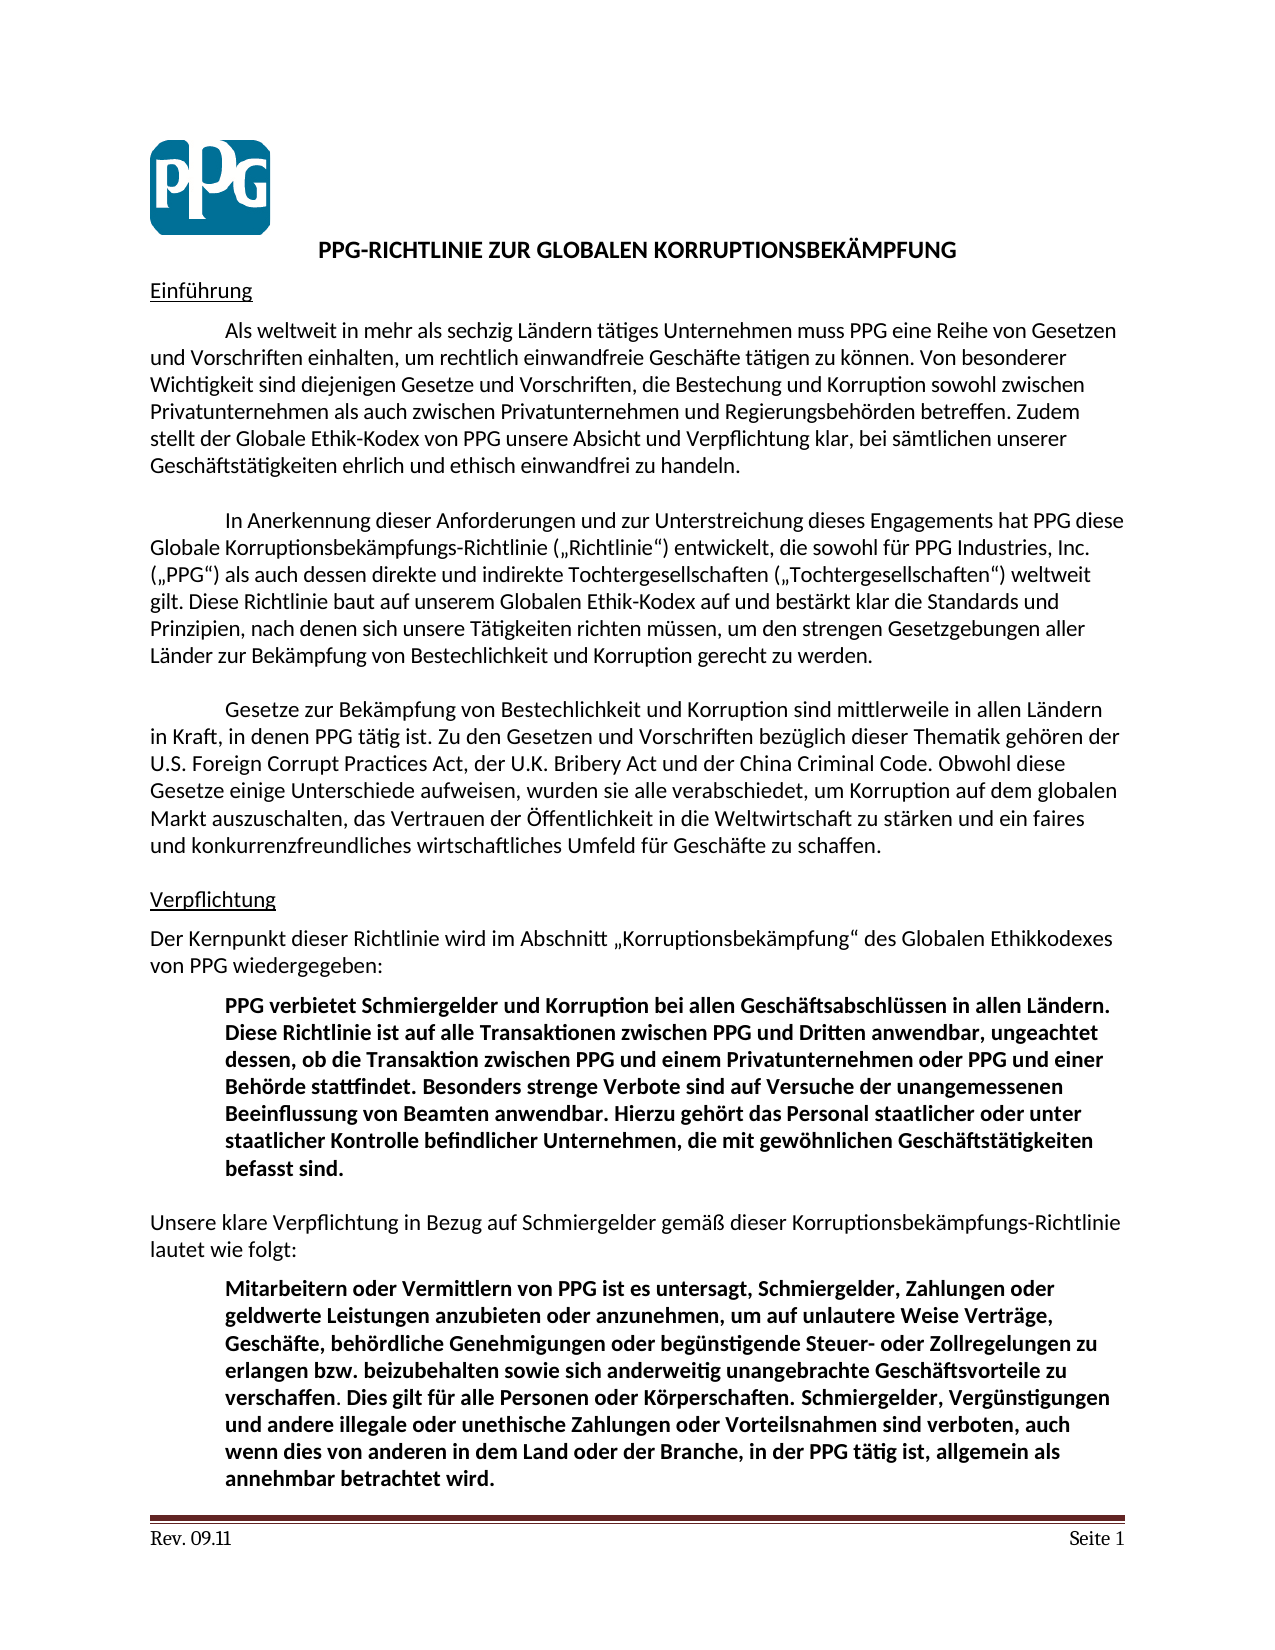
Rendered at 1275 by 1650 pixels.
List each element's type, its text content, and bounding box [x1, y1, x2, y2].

text Mitarbeitern oder Vermittlern von PPG ist es untersagt, Schmiergelder, Zahlungen oder geldwerte Leistungen anzubieten oder anzunehmen, um auf unlautere Weise Verträge, Geschäfte, behördliche Genehmigungen oder begünstigende Steuer- oder Zollregelungen zu erlangen bzw. beizubehalten sowie sich anderweitig unangebrachte Geschäftsvorteile zu verschaffen. Dies gilt für alle Personen oder Körperschaften. Schmiergelder, Vergünstigungen und andere illegale oder unethische Zahlungen oder Vorteilsnahmen sind verboten, auch wenn dies von anderen in dem Land oder der Branche, in der PPG tätig ist, allgemein als annehmbar betrachtet wird. [225, 1275, 1125, 1492]
text Der Kernpunkt dieser Richtlinie wird im Abschnitt „Korruptionsbekämpfung“ des Globalen Ethikkodexes von PPG wiedergegeben: [150, 925, 1125, 979]
text Einführung [150, 277, 1125, 304]
text In Anerkennung dieser Anforderungen und zur Unterstreichung dieses Engagements hat PPG diese Globale Korruptionsbekämpfungs-Richtlinie („Richtlinie“) entwickelt, die sowohl für PPG Industries, Inc. („PPG“) als auch dessen direkte und indirekte Tochtergesellschaften („Tochtergesellschaften“) weltweit gilt. Diese Richtlinie baut auf unserem Globalen Ethik-Kodex auf und bestärkt klar die Standards und Prinzipien, nach denen sich unsere Tätigkeiten richten müssen, um den strengen Gesetzgebungen aller Länder zur Bekämpfung von Bestechlichkeit und Korruption gerecht zu werden. [150, 506, 1125, 669]
text Verpflichtung [150, 886, 1125, 913]
text PPG-RICHTLINIE ZUR GLOBALEN KORRUPTIONSBEKÄMPFUNG [150, 234, 1125, 265]
text PPG verbietet Schmiergelder und Korruption bei allen Geschäftsabschlüssen in allen Ländern. Diese Richtlinie ist auf alle Transaktionen zwischen PPG und Dritten anwendbar, ungeachtet dessen, ob die Transaktion zwischen PPG und einem Privatunternehmen oder PPG und einer Behörde stattfindet. Besonders strenge Verbote sind auf Versuche der unangemessenen Beeinflussung von Beamten anwendbar. Hierzu gehört das Personal staatlicher oder unter staatlicher Kontrolle befindlicher Unternehmen, die mit gewöhnlichen Geschäftstätigkeiten befasst sind. [225, 992, 1125, 1181]
text Gesetze zur Bekämpfung von Bestechlichkeit und Korruption sind mittlerweile in allen Ländern in Kraft, in denen PPG tätig ist. Zu den Gesetzen und Vorschriften bezüglich dieser Thematik gehören der U.S. Foreign Corrupt Practices Act, der U.K. Bribery Act und der China Criminal Code. Obwohl diese Gesetze einige Unterschiede aufweisen, wurden sie alle verabschiedet, um Korruption auf dem globalen Markt auszuschalten, das Vertrauen der Öffentlichkeit in die Weltwirtschaft zu stärken und ein faires und konkurrenzfreundliches wirtschaftliches Umfeld für Geschäfte zu schaffen. [150, 696, 1125, 858]
text Unsere klare Verpflichtung in Bezug auf Schmiergelder gemäß dieser Korruptionsbekämpfungs-Richtlinie lautet wie folgt: [150, 1208, 1125, 1263]
text Als weltweit in mehr als sechzig Ländern tätiges Unternehmen muss PPG eine Reihe von Gesetzen und Vorschriften einhalten, um rechtlich einwandfreie Geschäfte tätigen zu können. Von besonderer Wichtigkeit sind diejenigen Gesetze und Vorschriften, die Bestechung und Korruption sowohl zwischen Privatunternehmen als auch zwischen Privatunternehmen und Regierungsbehörden betreffen. Zudem stellt der Globale Ethik-Kodex von PPG unsere Absicht und Verpflichtung klar, bei sämtlichen unserer Geschäftstätigkeiten ehrlich und ethisch einwandfrei zu handeln. [150, 317, 1125, 479]
